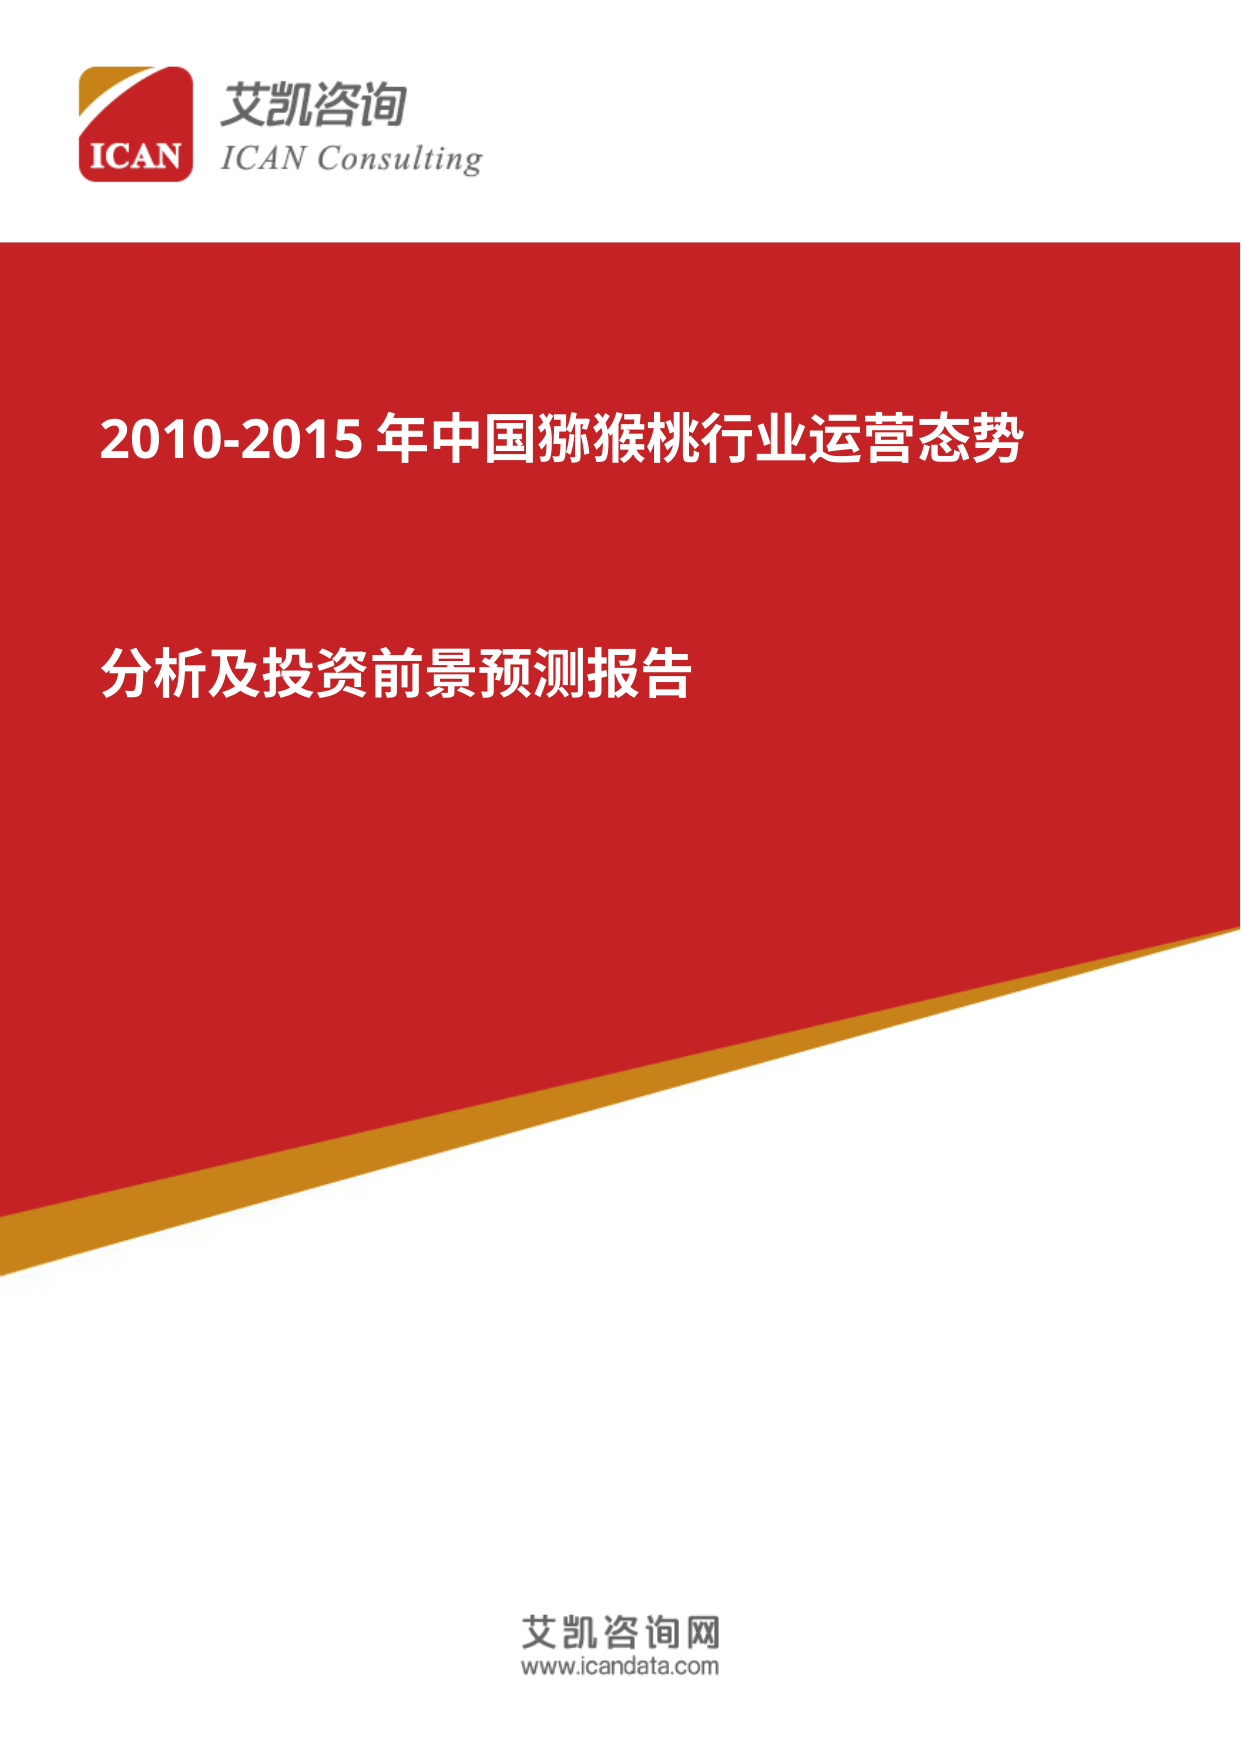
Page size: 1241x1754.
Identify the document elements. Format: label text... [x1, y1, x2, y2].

picture [0, 5, 1241, 1754]
subtitle 2010-2015年中国猕猴桃行业运营态势分析及投资前景预测报告 [99, 386, 1053, 718]
